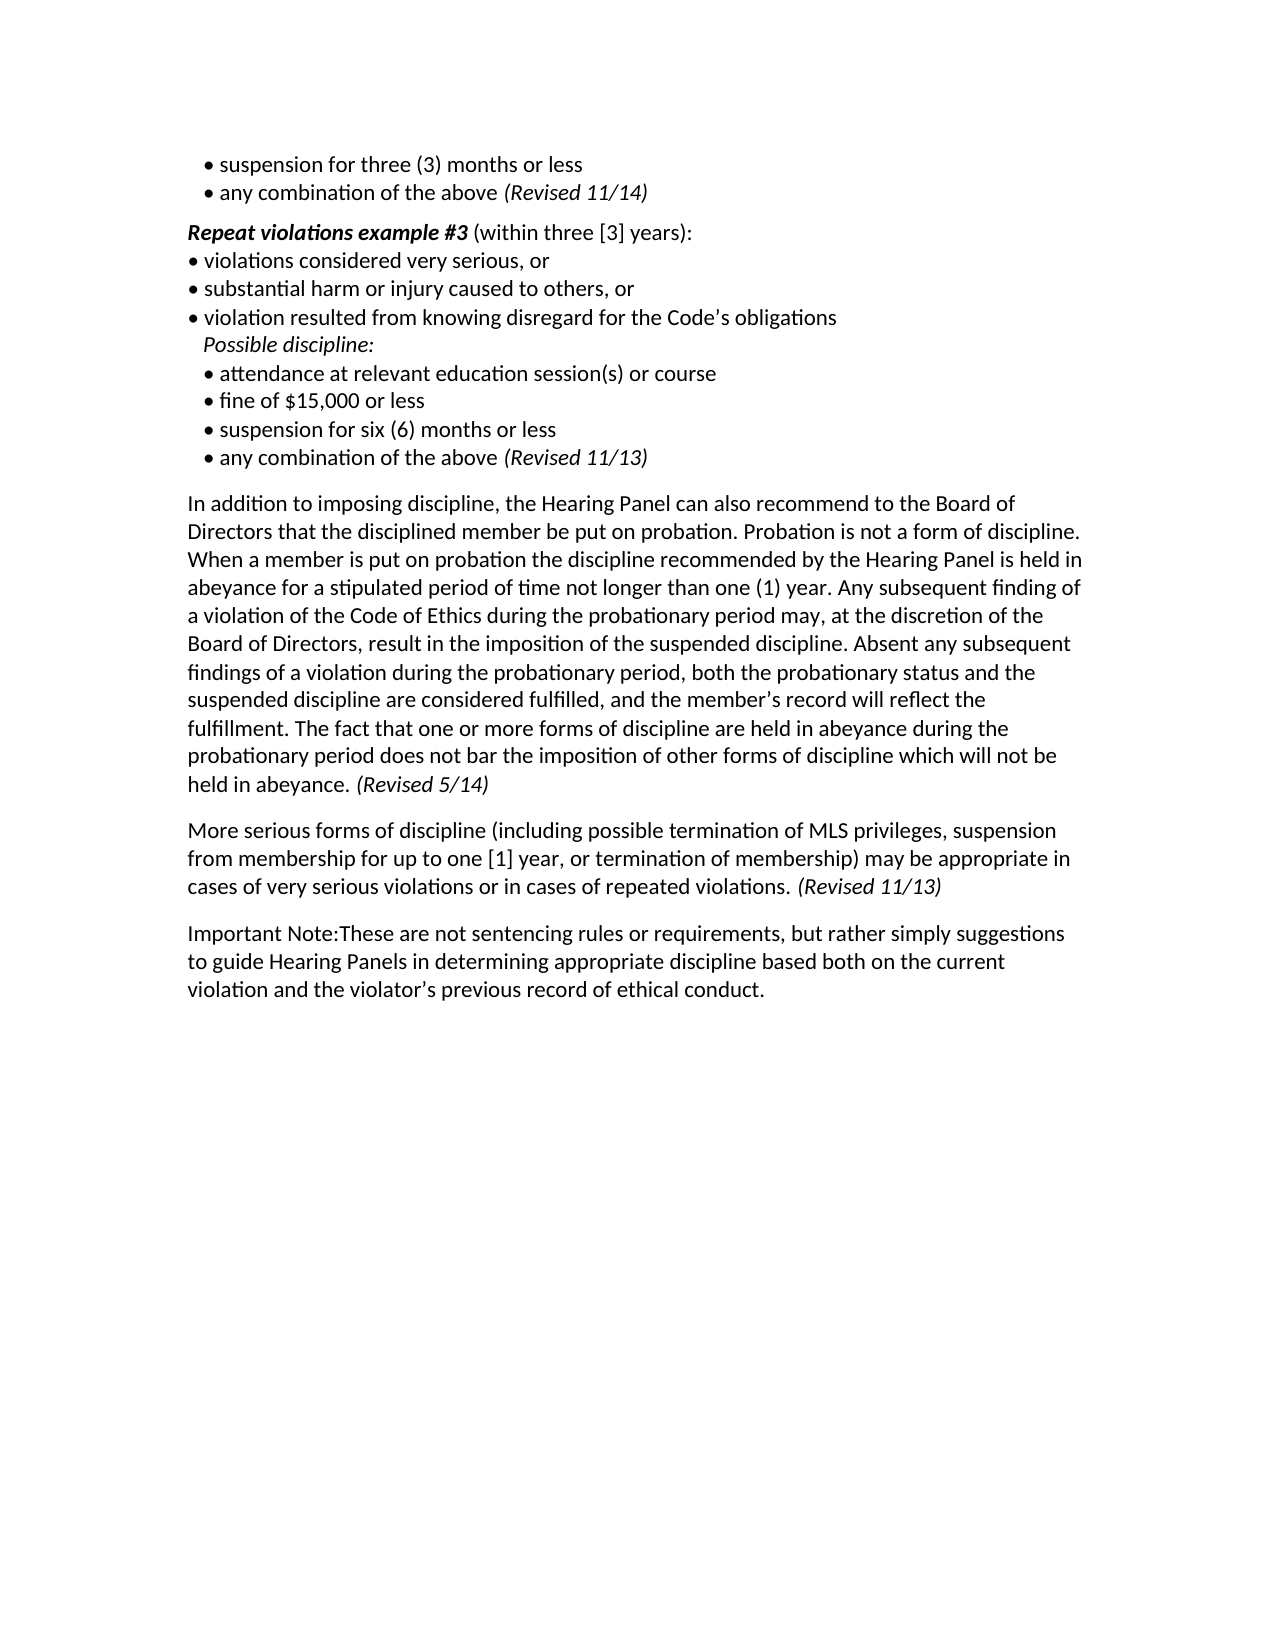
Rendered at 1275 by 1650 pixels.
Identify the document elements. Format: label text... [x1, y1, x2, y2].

text • violations considered very serious, or [187, 247, 1087, 274]
text • fine of $15,000 or less [187, 387, 1087, 415]
text Important Note:These are not sentencing rules or requirements, but rather simply suggestions to guide Hearing Panels in determining appropriate discipline based both on the current violation and the violator’s previous record of ethical conduct. [187, 919, 1087, 1003]
text More serious forms of discipline (including possible termination of MLS privileges, suspension from membership for up to one [1] year, or termination of membership) may be appropriate in cases of very serious violations or in cases of repeated violations. (Revised 11/13) [187, 816, 1087, 901]
text • any combination of the above (Revised 11/14) [187, 178, 1087, 206]
text In addition to imposing discipline, the Hearing Panel can also recommend to the Board of Directors that the disciplined member be put on probation. Probation is not a form of discipline. When a member is put on probation the discipline recommended by the Hearing Panel is held in abeyance for a stipulated period of time not longer than one (1) year. Any subsequent finding of a violation of the Code of Ethics during the probationary period may, at the discretion of the Board of Directors, result in the imposition of the suspended discipline. Absent any subsequent findings of a violation during the probationary period, both the probationary status and the suspended discipline are considered fulfilled, and the member’s record will reflect the fulfillment. The fact that one or more forms of discipline are held in abeyance during the probationary period does not bar the imposition of other forms of discipline which will not be held in abeyance. (Revised 5/14) [187, 489, 1087, 798]
text Repeat violations example #3 (within three [3] years): [187, 218, 1087, 247]
text • violation resulted from knowing disregard for the Code’s obligations [187, 303, 1087, 331]
text • attendance at relevant education session(s) or course [187, 359, 1087, 387]
text Possible discipline: [187, 331, 1087, 359]
text • substantial harm or injury caused to others, or [187, 274, 1087, 303]
text • suspension for three (3) months or less [187, 150, 1087, 178]
text • any combination of the above (Revised 11/13) [187, 443, 1087, 471]
text • suspension for six (6) months or less [187, 415, 1087, 443]
